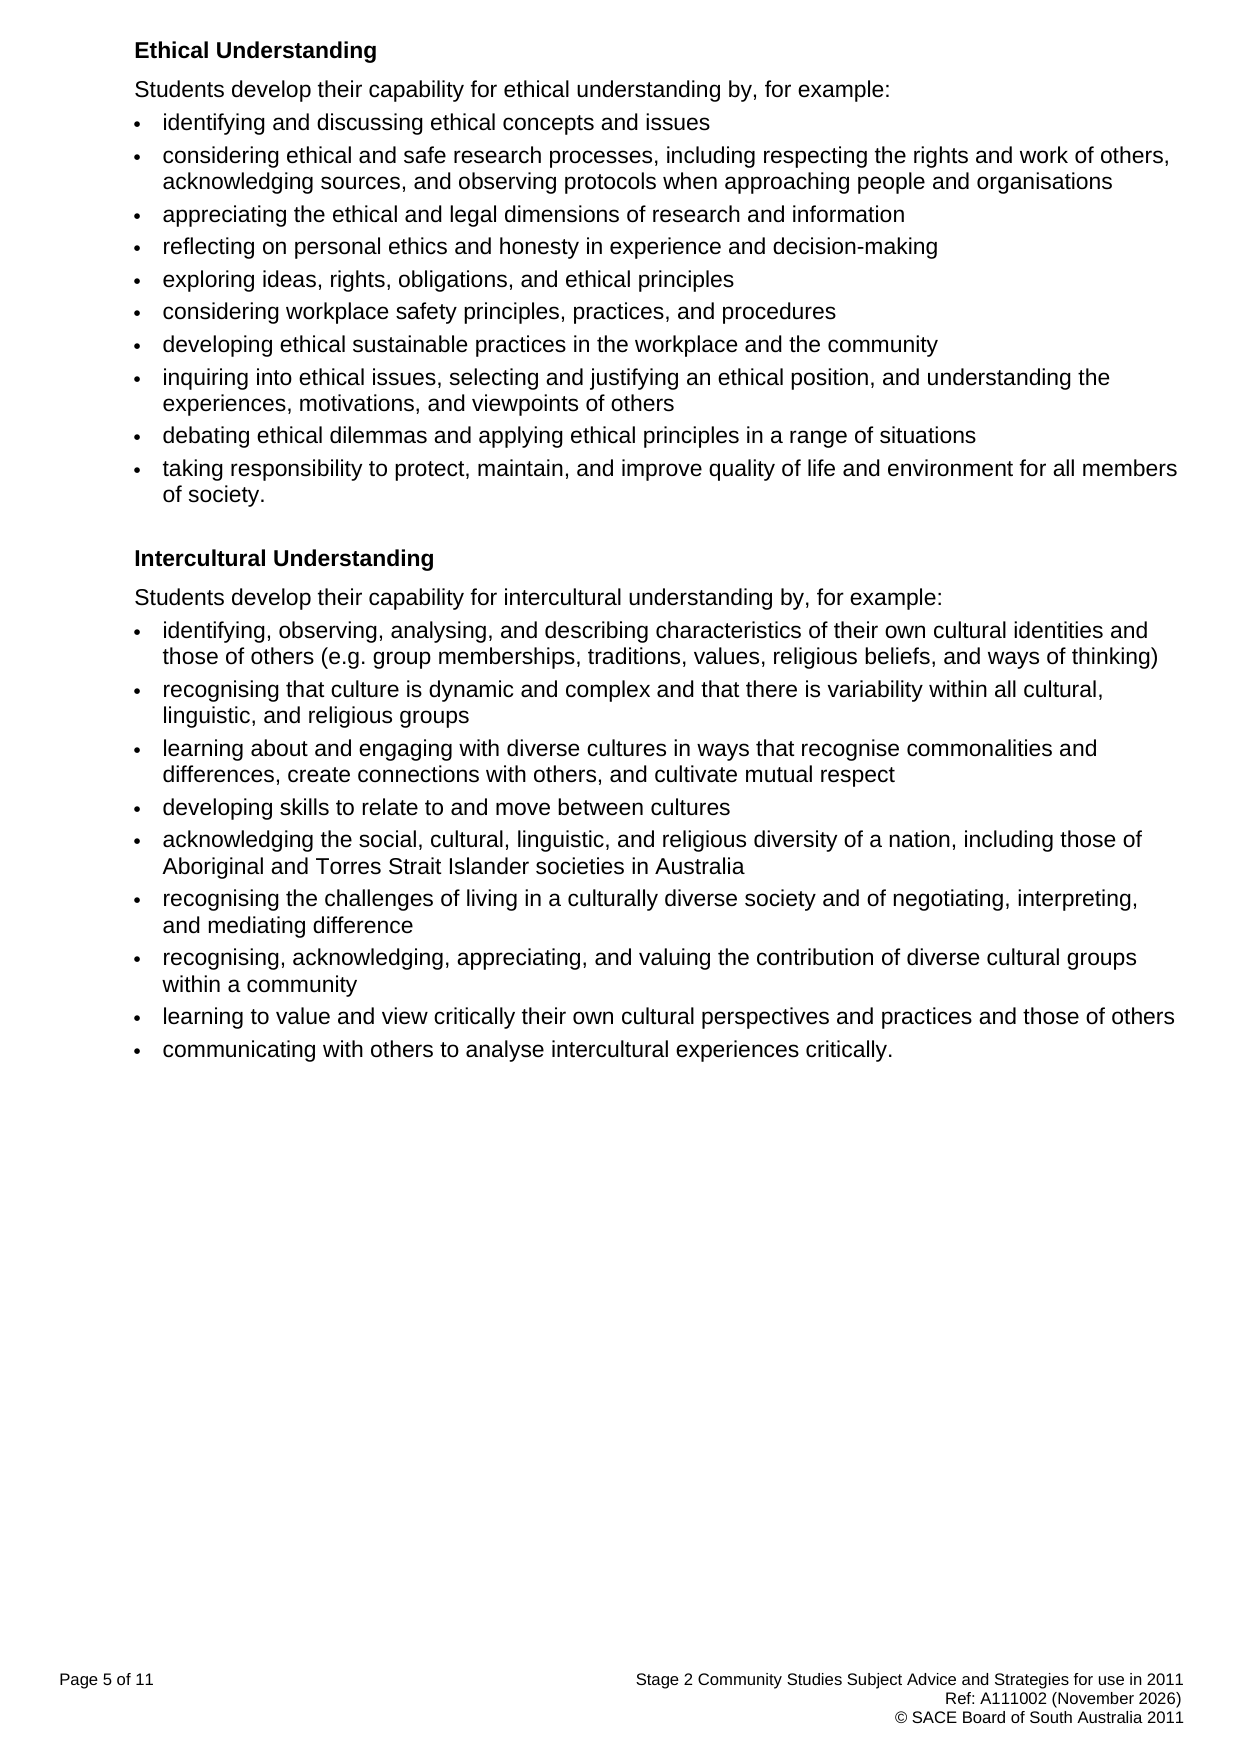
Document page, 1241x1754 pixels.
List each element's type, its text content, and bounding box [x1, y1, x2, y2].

list learning about and engaging with diverse cultures in ways that recognise commonalities and differences, create connections with others, and cultivate mutual respect [134, 735, 1181, 787]
list developing ethical sustainable practices in the workplace and the community [134, 331, 1181, 357]
list considering ethical and safe research processes, including respecting the rights and work of others, acknowledging sources, and observing protocols when approaching people and organisations [134, 142, 1181, 194]
list considering workplace safety principles, practices, and procedures [134, 298, 1181, 325]
list developing skills to relate to and move between cultures [134, 794, 1181, 820]
list reflecting on personal ethics and honesty in experience and decision-making [134, 233, 1181, 259]
list debating ethical dilemmas and applying ethical principles in a range of situations [134, 422, 1181, 449]
text Intercultural Understanding [134, 545, 1181, 572]
list communicating with others to analyse intercultural experiences critically. [134, 1036, 1181, 1062]
list learning to value and view critically their own cultural perspectives and practices and those of others [134, 1003, 1181, 1029]
text Students develop their capability for ethical understanding by, for example: [134, 76, 1181, 103]
list inquiring into ethical issues, selecting and justifying an ethical position, and understanding the experiences, motivations, and viewpoints of others [134, 363, 1181, 416]
text Ethical Understanding [134, 37, 1181, 64]
list exploring ideas, rights, obligations, and ethical principles [134, 266, 1181, 292]
list acknowledging the social, cultural, linguistic, and religious diversity of a nation, including those of Aboriginal and Torres Strait Islander societies in Australia [134, 826, 1181, 879]
list recognising the challenges of living in a culturally diverse society and of negotiating, interpreting, and mediating difference [134, 885, 1181, 938]
list recognising, acknowledging, appreciating, and valuing the contribution of diverse cultural groups within a community [134, 944, 1181, 997]
list identifying and discussing ethical concepts and issues [134, 109, 1181, 135]
list appreciating the ethical and legal dimensions of research and information [134, 201, 1181, 227]
list recognising that culture is dynamic and complex and that there is variability within all cultural, linguistic, and religious groups [134, 676, 1181, 728]
text Students develop their capability for intercultural understanding by, for example: [134, 584, 1181, 611]
list identifying, observing, analysing, and describing characteristics of their own cultural identities and those of others (e.g. group memberships, traditions, values, religious beliefs, and ways of thinking) [134, 617, 1181, 669]
list taking responsibility to protect, maintain, and improve quality of life and environment for all members of society. [134, 455, 1181, 508]
